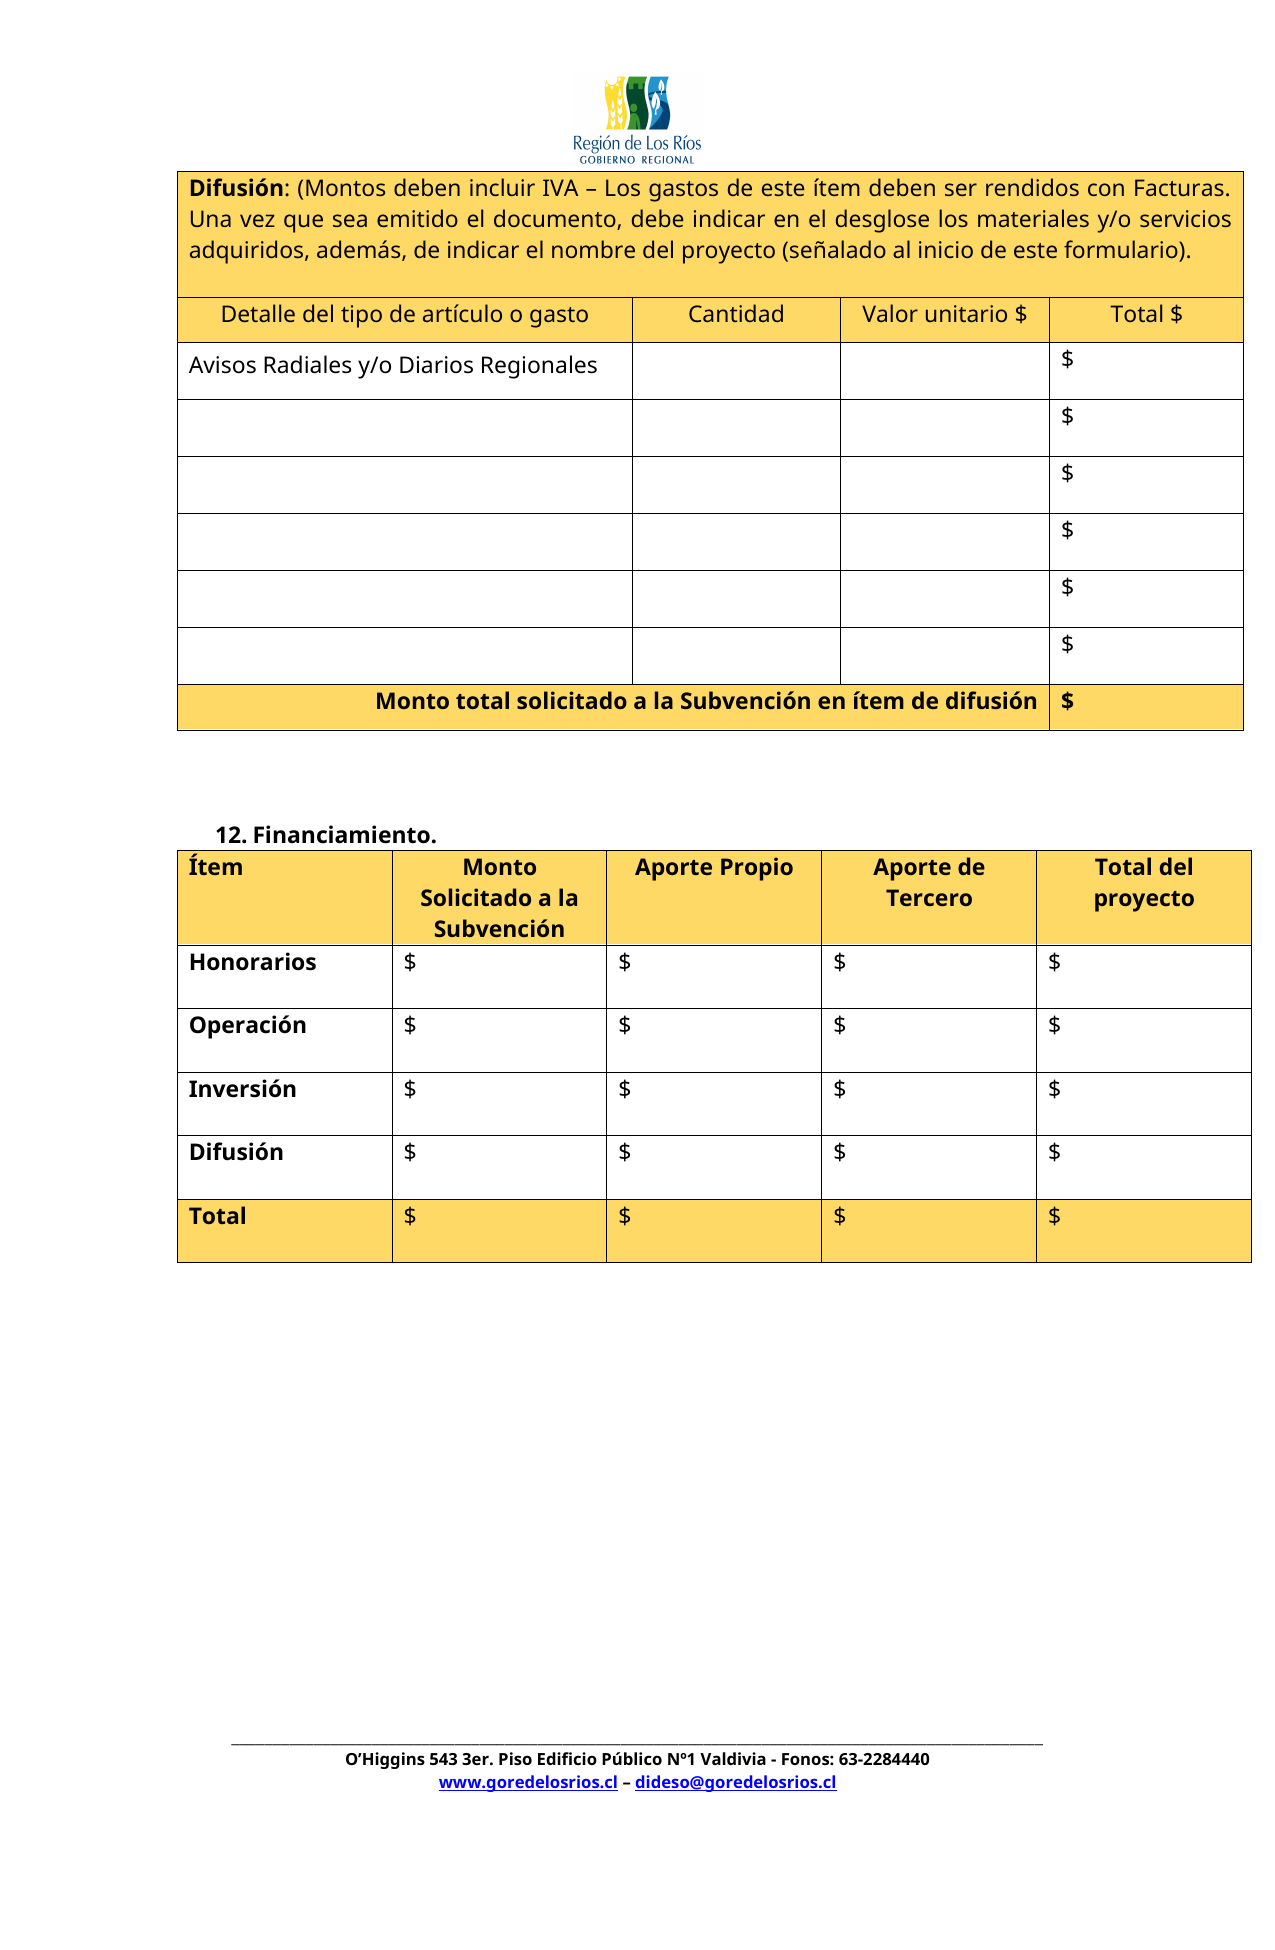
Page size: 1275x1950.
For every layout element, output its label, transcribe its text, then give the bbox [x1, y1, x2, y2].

table_header Total del proyecto [1037, 851, 1251, 944]
table_cell $ [822, 1073, 1036, 1135]
table_cell Total $ [1050, 298, 1243, 342]
table_header Aporte Propio [607, 851, 821, 944]
table_cell $ [607, 1136, 821, 1199]
table_header Aporte de Tercero [822, 851, 1036, 944]
table_cell [633, 400, 840, 456]
table_cell Detalle del tipo de artículo o gasto [178, 298, 632, 342]
table_cell $ [1037, 946, 1251, 1008]
table_cell Inversión [178, 1073, 392, 1135]
table_cell [178, 571, 632, 627]
table_cell Total [178, 1200, 392, 1262]
table_cell [633, 571, 840, 627]
table_cell $ [393, 946, 606, 1008]
table_cell $ [393, 1200, 606, 1262]
table_cell $ [393, 1136, 606, 1199]
table_cell $ [1050, 457, 1243, 513]
table_cell [178, 457, 632, 513]
table_cell [841, 457, 1049, 513]
table_cell [633, 628, 840, 684]
table_header Monto Solicitado a la Subvención [393, 851, 606, 944]
table_cell $ [1037, 1009, 1251, 1072]
table_cell [633, 343, 840, 399]
table_cell Valor unitario $ [841, 298, 1049, 342]
table_cell [178, 400, 632, 456]
table_cell $ [1050, 514, 1243, 570]
table_cell $ [822, 1009, 1036, 1072]
table_cell [841, 400, 1049, 456]
table_cell $ [607, 1009, 821, 1072]
table_cell Monto total solicitado a la Subvención en ítem de difusión [178, 685, 1049, 729]
table_cell Honorarios [178, 946, 392, 1008]
table_cell $ [822, 1136, 1036, 1199]
table_cell $ [393, 1009, 606, 1072]
table_cell $ [1050, 343, 1243, 399]
table_cell $ [822, 1200, 1036, 1262]
table_cell $ [822, 946, 1036, 1008]
table_header Ítem [178, 851, 392, 944]
table_cell Cantidad [633, 298, 840, 342]
table_cell $ [1050, 400, 1243, 456]
table_header Difusión: (Montos deben incluir IVA – Los gastos de este ítem deben ser rendidos con Facturas. Una vez que sea emitido el documento, debe indicar en el desglose los materiales y/o servicios adquiridos, además, de indicar el nombre del proyecto (señalado al inicio de este formulario). [178, 172, 1243, 297]
table_cell [178, 628, 632, 684]
table_cell $ [393, 1073, 606, 1135]
picture [571, 73, 704, 171]
table_cell [633, 457, 840, 513]
table_cell $ [1037, 1200, 1251, 1262]
table_cell Difusión [178, 1136, 392, 1199]
table_cell [841, 343, 1049, 399]
table_cell $ [1050, 628, 1243, 684]
list Financiamiento. [215, 818, 1098, 850]
table_cell Avisos Radiales y/o Diarios Regionales [178, 343, 632, 399]
table_cell $ [607, 1200, 821, 1262]
table_cell [841, 628, 1049, 684]
table_cell Operación [178, 1009, 392, 1072]
table_cell [178, 514, 632, 570]
table_cell $ [1050, 571, 1243, 627]
table_cell [841, 514, 1049, 570]
table_cell $ [1037, 1136, 1251, 1199]
table_cell $ [1050, 685, 1243, 729]
table_cell [633, 514, 840, 570]
table_cell $ [607, 1073, 821, 1135]
table_cell $ [607, 946, 821, 1008]
table_cell $ [1037, 1073, 1251, 1135]
table_cell [841, 571, 1049, 627]
